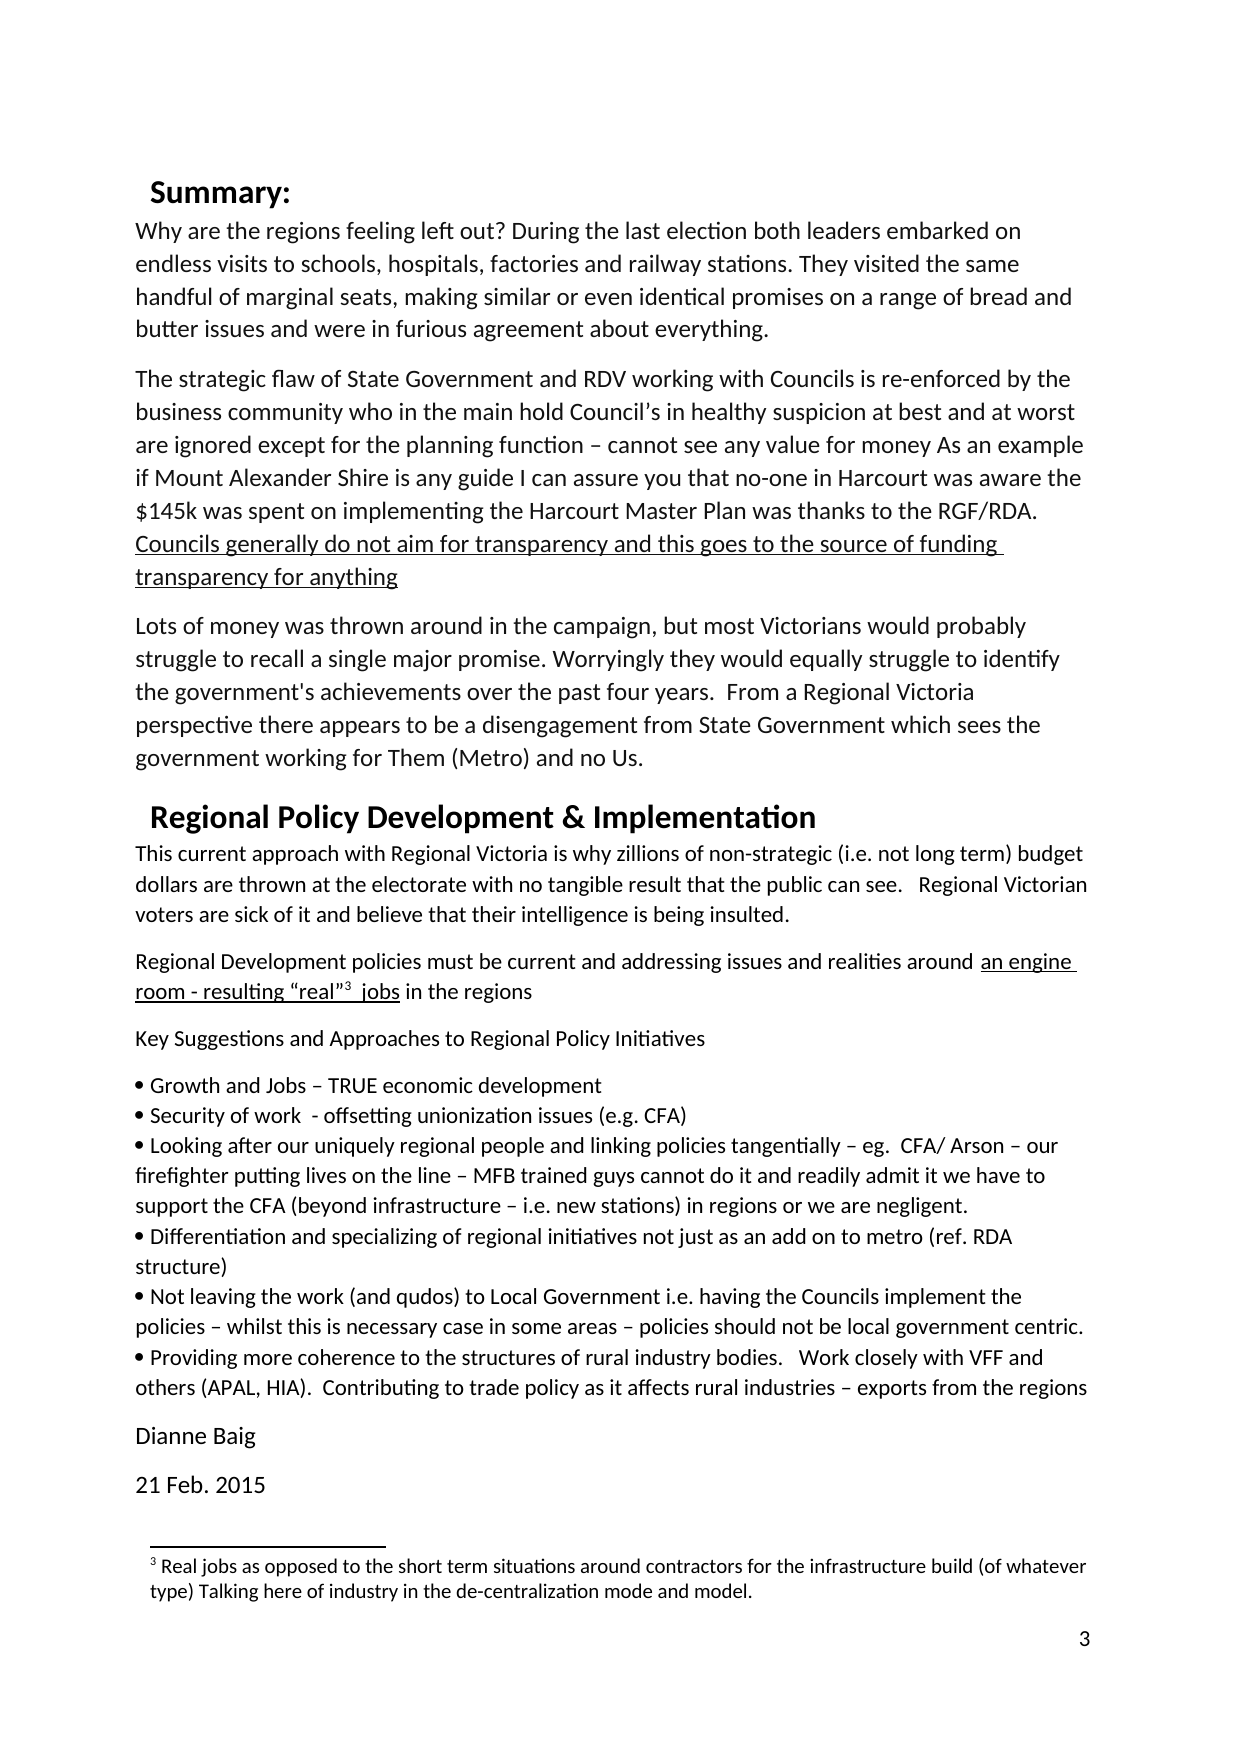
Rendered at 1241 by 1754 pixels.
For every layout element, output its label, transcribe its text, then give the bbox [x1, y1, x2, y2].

subtitle Regional Policy Development & Implementation [150, 796, 1090, 836]
list Providing more coherence to the structures of rural industry bodies. Work closely with VFF and others (APAL, HIA). Contributing to trade policy as it affects rural industries – exports from the regions [135, 1343, 1090, 1401]
list Differentiation and specializing of regional initiatives not just as an add on to metro (ref. RDA structure) [135, 1222, 1090, 1280]
text Key Suggestions and Approaches to Regional Policy Initiatives [135, 1024, 1090, 1052]
text Dianne Baig [135, 1420, 1090, 1450]
text Lots of money was thrown around in the campaign, but most Victorians would probably struggle to recall a single major promise. Worryingly they would equally struggle to identify the government's achievements over the past four years. From a Regional Victoria perspective there appears to be a disengagement from State Government which sees the government working for Them (Metro) and no Us. [135, 610, 1090, 772]
text Regional Development policies must be current and addressing issues and realities around an engine room - resulting “real” jobs in the regions [135, 947, 1090, 1005]
text Why are the regions feeling left out? During the last election both leaders embarked on endless visits to schools, hospitals, factories and railway stations. They visited the same handful of marginal seats, making similar or even identical promises on a range of bread and butter issues and were in furious agreement about everything. [135, 215, 1090, 344]
list Growth and Jobs – TRUE economic development [135, 1071, 1090, 1099]
subtitle Summary: [150, 171, 1090, 212]
list Not leaving the work (and qudos) to Local Government i.e. having the Councils implement the policies – whilst this is necessary case in some areas – policies should not be local government centric. [135, 1282, 1090, 1341]
text This current approach with Regional Victoria is why zillions of non-strategic (i.e. not long term) budget dollars are thrown at the electorate with no tangible result that the public can see. Regional Victorian voters are sick of it and believe that their intelligence is being insulted. [135, 839, 1090, 928]
text 21 Feb. 2015 [135, 1469, 1090, 1500]
list Security of work - offsetting unionization issues (e.g. CFA) [135, 1101, 1090, 1129]
list Looking after our uniquely regional people and linking policies tangentially – eg. CFA/ Arson – our firefighter putting lives on the line – MFB trained guys cannot do it and readily admit it we have to support the CFA (beyond infrastructure – i.e. new stations) in regions or we are negligent. [135, 1131, 1090, 1220]
text The strategic flaw of State Government and RDV working with Councils is re-enforced by the business community who in the main hold Council’s in healthy suspicion at best and at worst are ignored except for the planning function – cannot see any value for money As an example if Mount Alexander Shire is any guide I can assure you that no-one in Harcourt was aware the $145k was spent on implementing the Harcourt Master Plan was thanks to the RGF/RDA. Councils generally do not aim for transparency and this goes to the source of funding transparency for anything [135, 363, 1090, 591]
